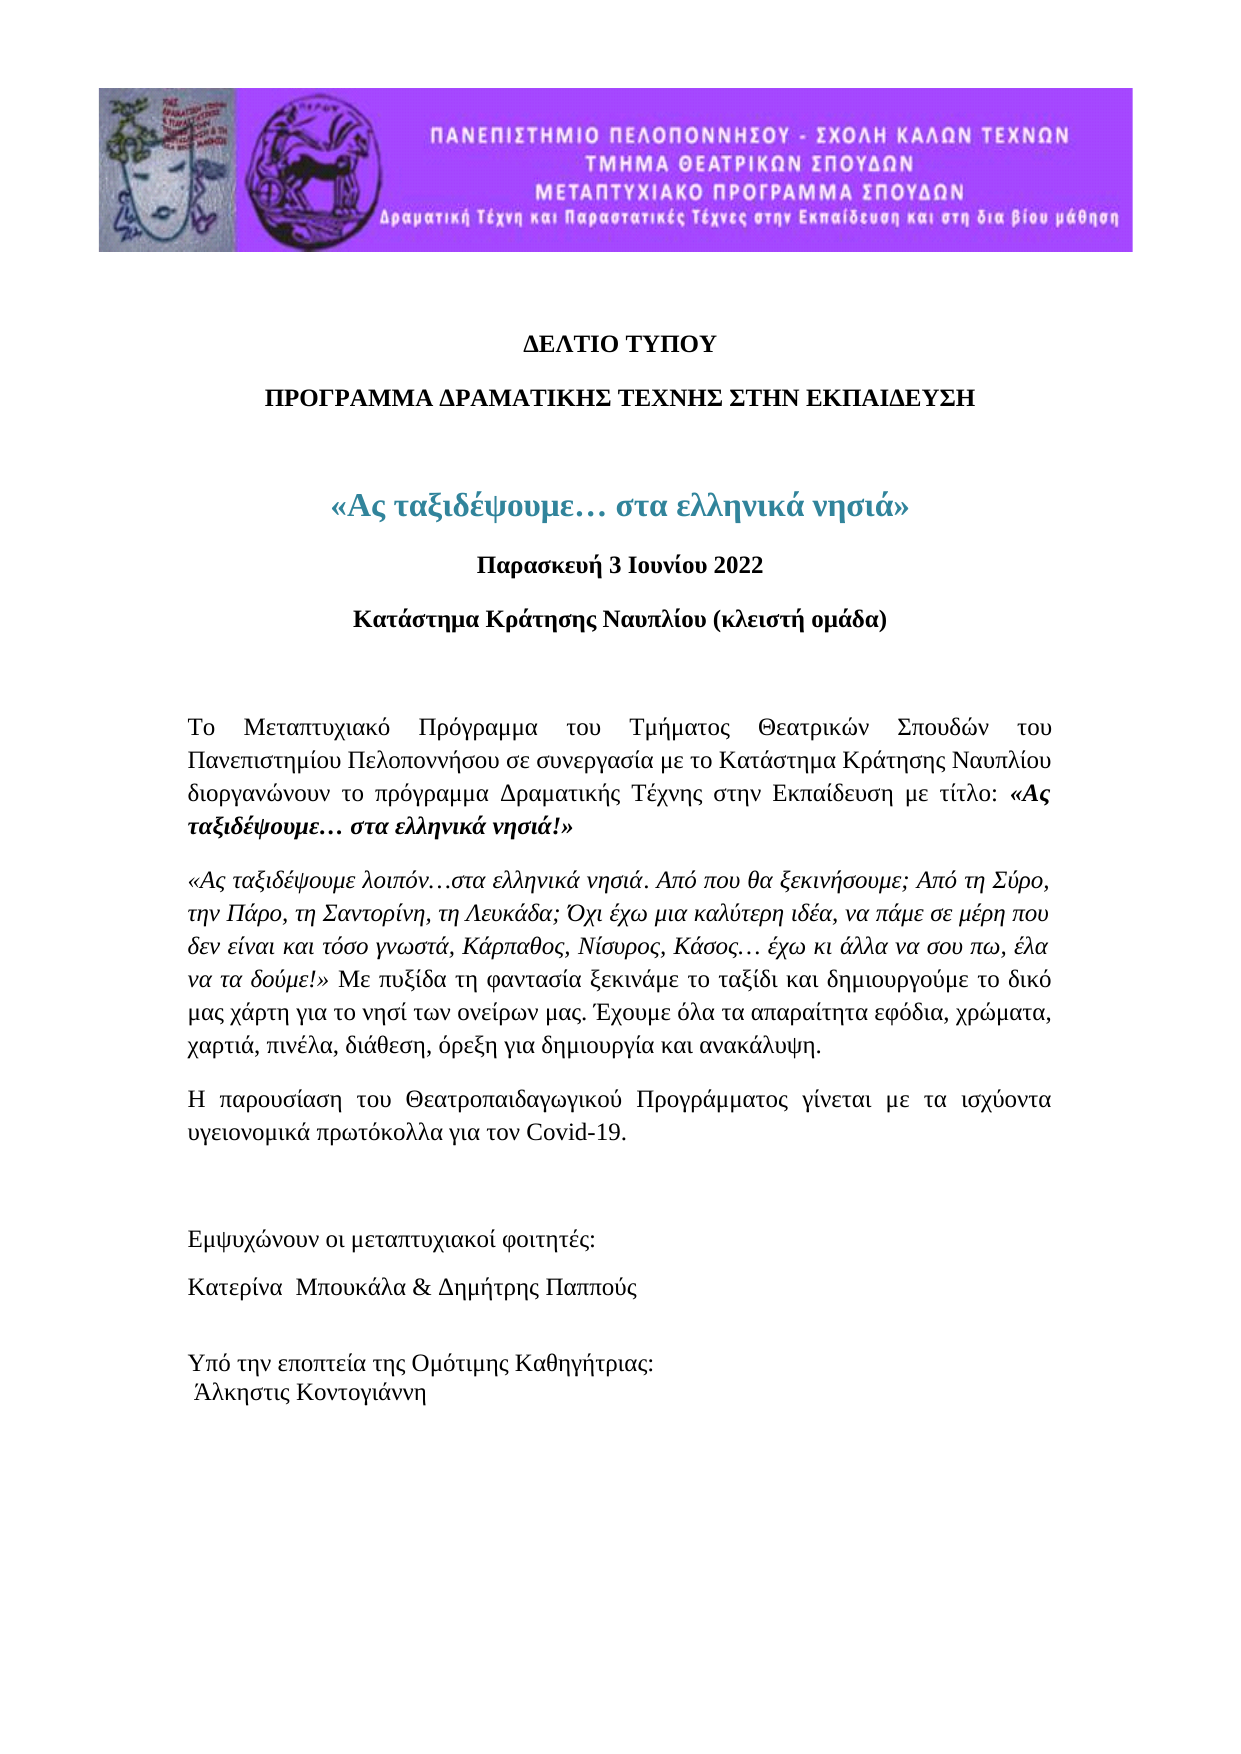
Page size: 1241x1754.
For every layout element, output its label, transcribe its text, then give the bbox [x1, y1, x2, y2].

text Εμψυχώνουν οι μεταπτυχιακοί φοιτητές: [187, 1224, 1053, 1253]
text ΔΕΛΤΙΟ ΤΥΠΟΥ [187, 329, 1053, 358]
text ΠΡΟΓΡΑΜΜΑ ΔΡΑΜΑΤΙΚΗΣ ΤΕΧΝΗΣ ΣΤΗΝ ΕΚΠΑΙΔΕΥΣΗ [187, 383, 1053, 412]
text Υπό την εποπτεία της Ομότιμης Καθηγήτριας: [187, 1348, 1053, 1377]
text Η παρουσίαση του Θεατροπαιδαγωγικού Προγράμματος γίνεται με τα ισχύοντα υγειονομικά πρωτόκολλα για τον Covid-19. [187, 1084, 1053, 1145]
text Κατάστημα Κράτησης Ναυπλίου (κλειστή ομάδα) [187, 604, 1053, 633]
text Παρασκευή 3 Ιουνίου 2022 [187, 550, 1053, 579]
text Κατερίνα Μπουκάλα & Δημήτρης Παππούς [187, 1272, 1053, 1301]
picture [98, 88, 1133, 252]
text «Ας ταξιδέψουμε… στα ελληνικά νησιά» [187, 485, 1053, 524]
text Άλκηστις Κοντογιάννη [187, 1377, 1053, 1406]
text Το Μεταπτυχιακό Πρόγραμμα του Τμήματος Θεατρικών Σπουδών του Πανεπιστημίου Πελοποννήσου σε συνεργασία με το Κατάστημα Κράτησης Ναυπλίου διοργανώνουν το πρόγραμμα Δραματικής Τέχνης στην Εκπαίδευση με τίτλο: «Ας ταξιδέψουμε… στα ελληνικά νησιά!» [187, 712, 1053, 839]
text «Ας ταξιδέψουμε λοιπόν…στα ελληνικά νησιά. Από που θα ξεκινήσουμε; Από τη Σύρο, την Πάρο, τη Σαντορίνη, τη Λευκάδα; Όχι έχω μια καλύτερη ιδέα, να πάμε σε μέρη που δεν είναι και τόσο γνωστά, Κάρπαθος, Νίσυρος, Κάσος… έχω κι άλλα να σου πω, έλα να τα δούμε!» Με πυξίδα τη φαντασία ξεκινάμε το ταξίδι και δημιουργούμε το δικό μας χάρτη για το νησί των ονείρων μας. Έχουμε όλα τα απαραίτητα εφόδια, χρώματα, χαρτιά, πινέλα, διάθεση, όρεξη για δημιουργία και ανακάλυψη. [187, 865, 1053, 1058]
